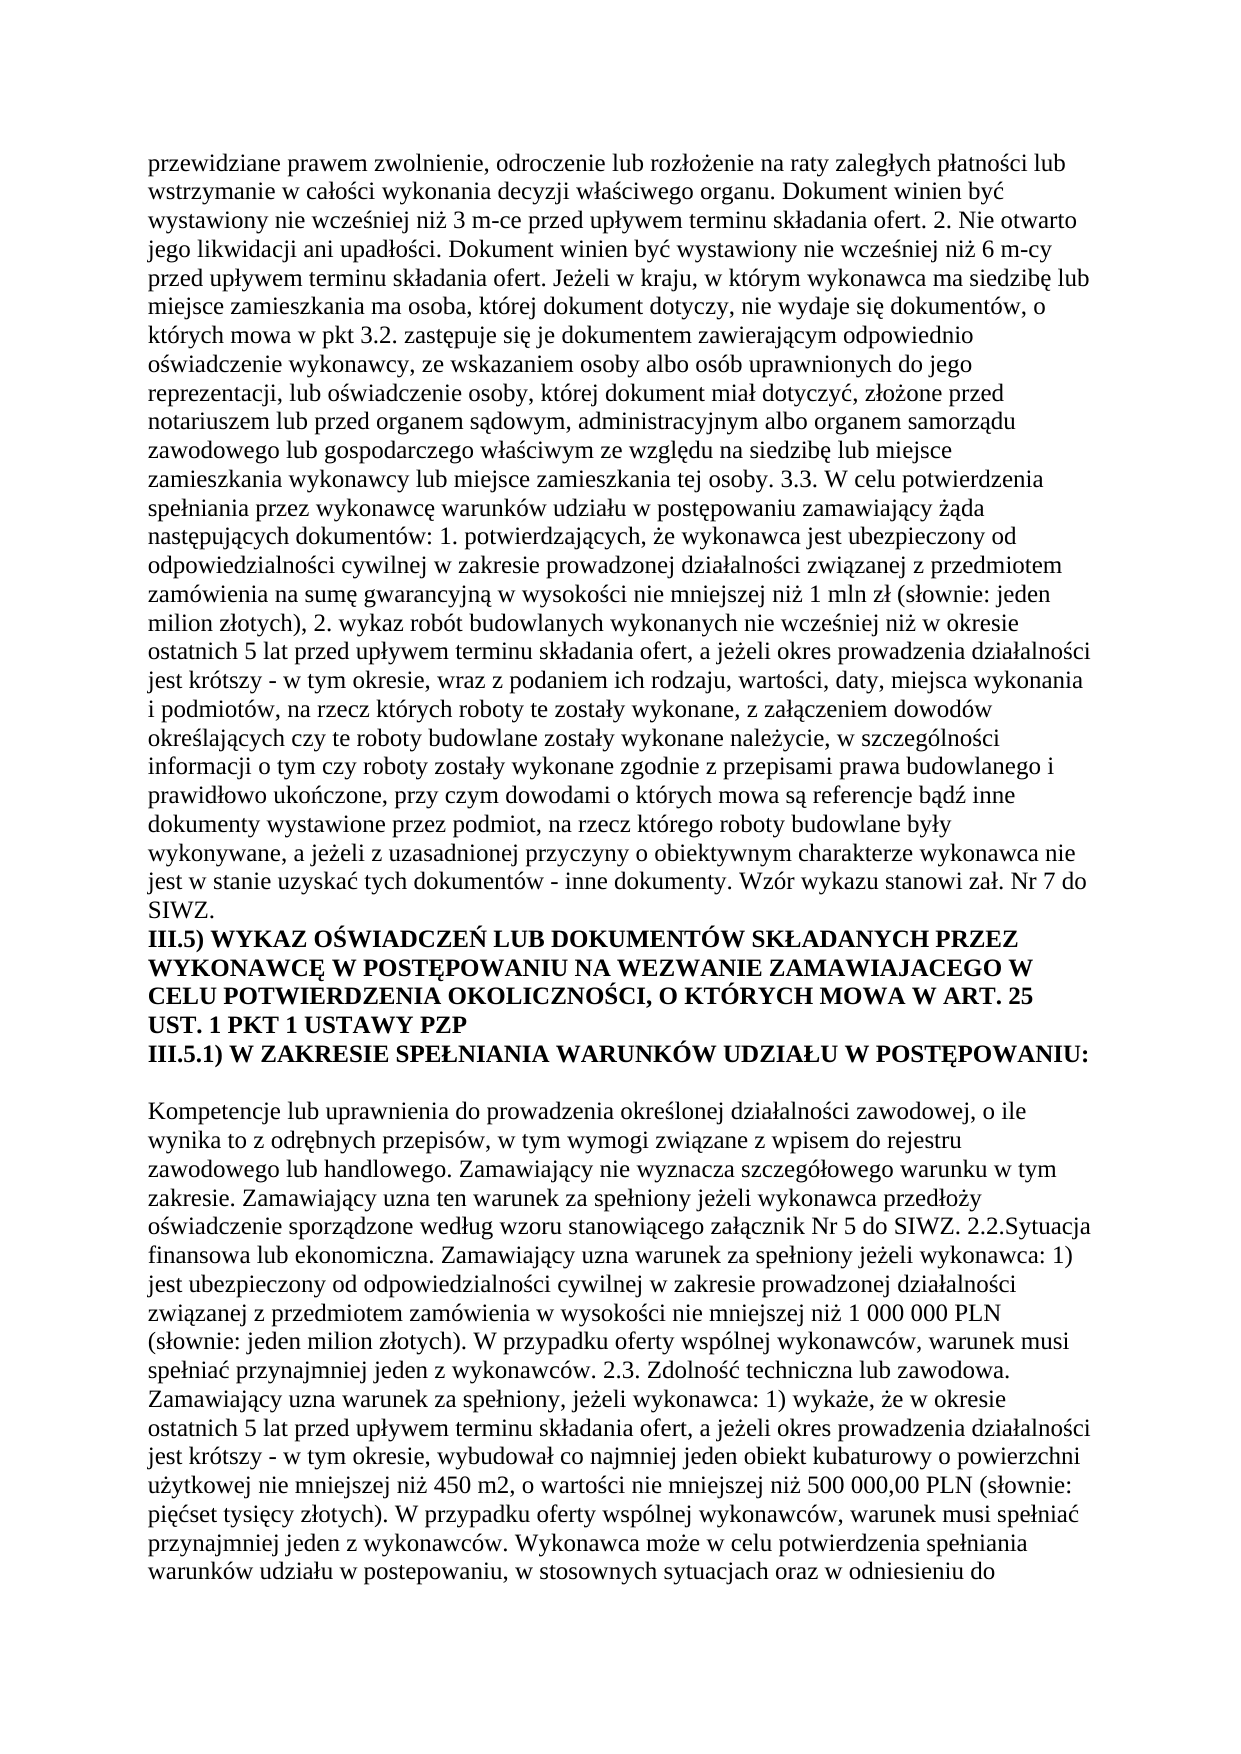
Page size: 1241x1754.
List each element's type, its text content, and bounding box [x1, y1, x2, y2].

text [148, 1039, 1093, 1585]
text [148, 148, 1093, 924]
text III.5) WYKAZ OŚWIADCZEŃ LUB DOKUMENTÓW SKŁADANYCH PRZEZ WYKONAWCĘ W POSTĘPOWANIU NA WEZWANIE ZAMAWIAJACEGO W CELU POTWIERDZENIA OKOLICZNOŚCI, O KTÓRYCH MOWA W ART. 25 UST. 1 PKT 1 USTAWY PZP [148, 924, 1093, 1039]
